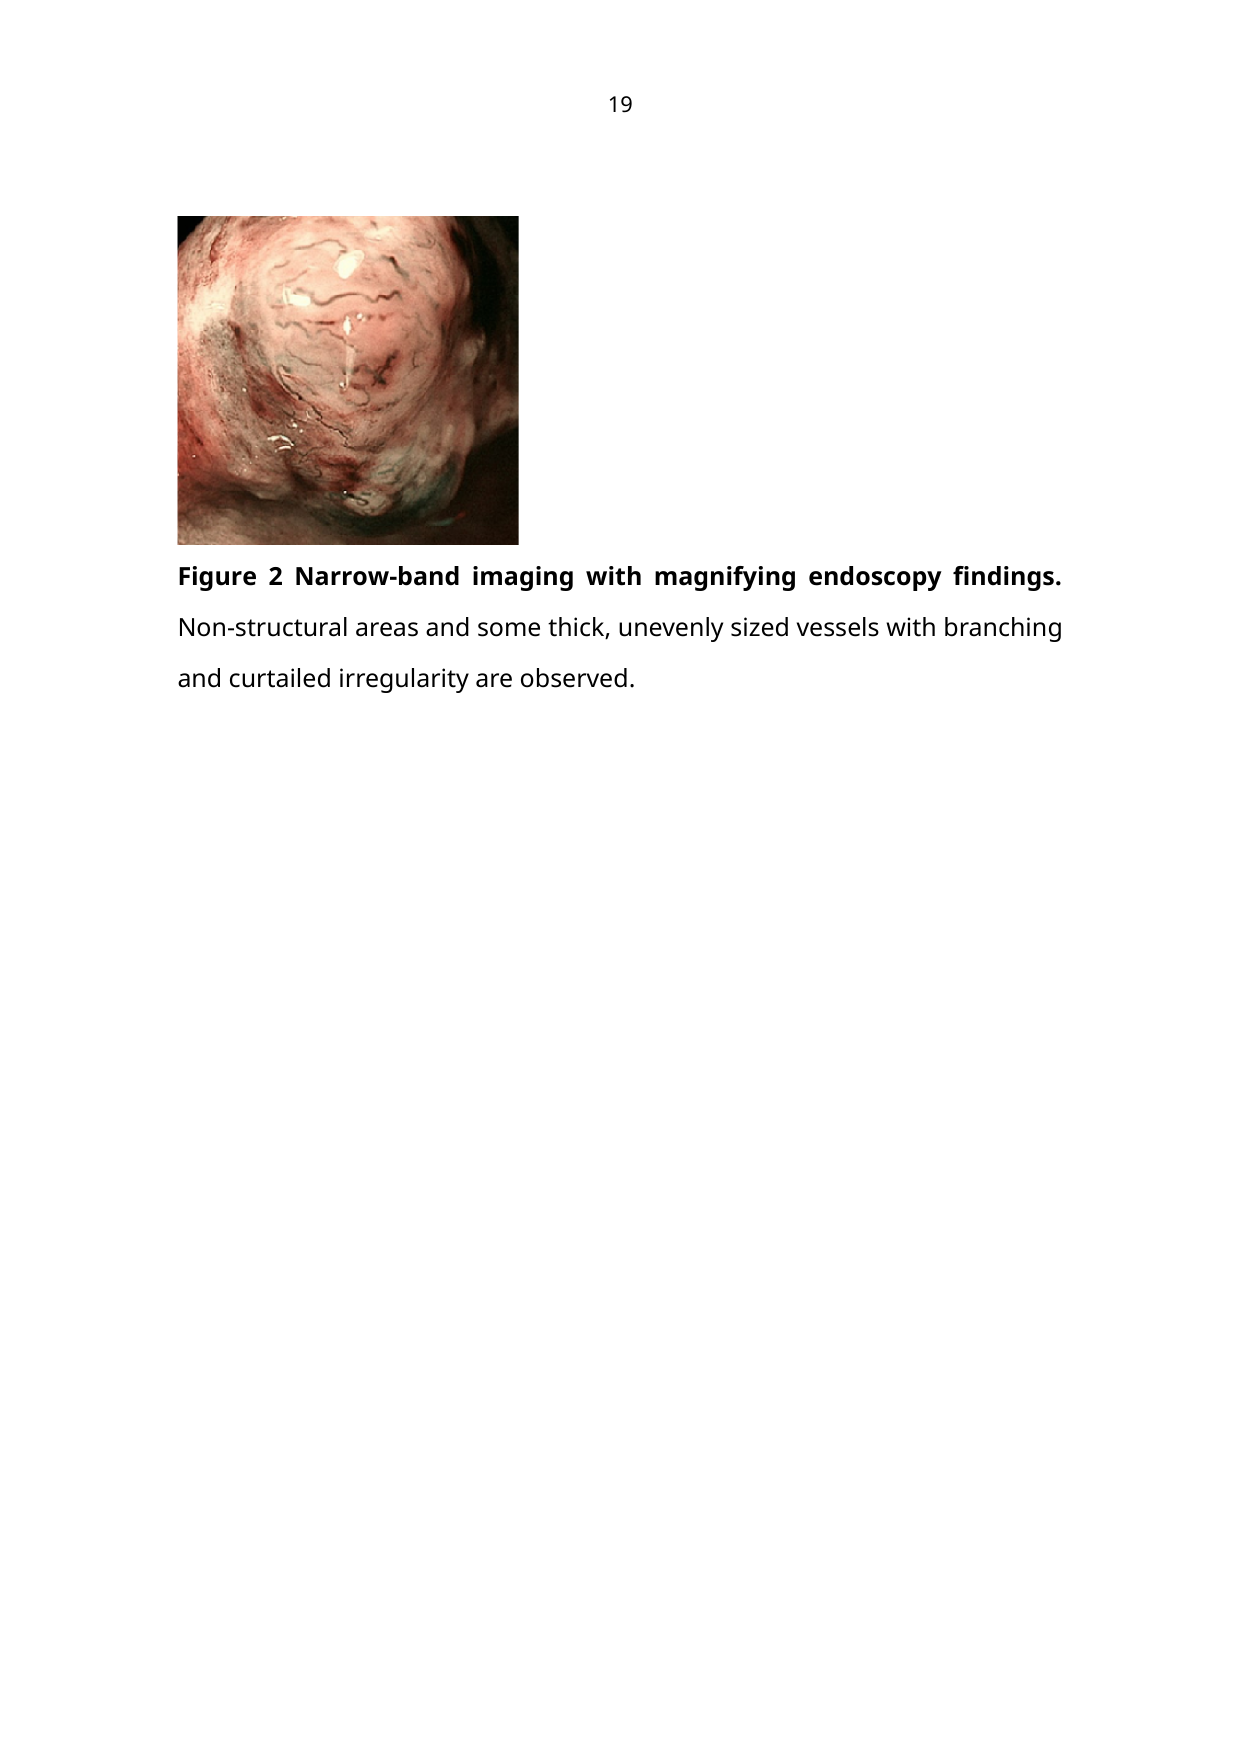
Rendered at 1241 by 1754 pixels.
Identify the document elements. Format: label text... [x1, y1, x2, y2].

text Figure 2 Narrow-band imaging with magnifying endoscopy findings. Non-structural areas and some thick, unevenly sized vessels with branching and curtailed irregularity are observed. [177, 559, 1063, 695]
picture [177, 216, 519, 545]
